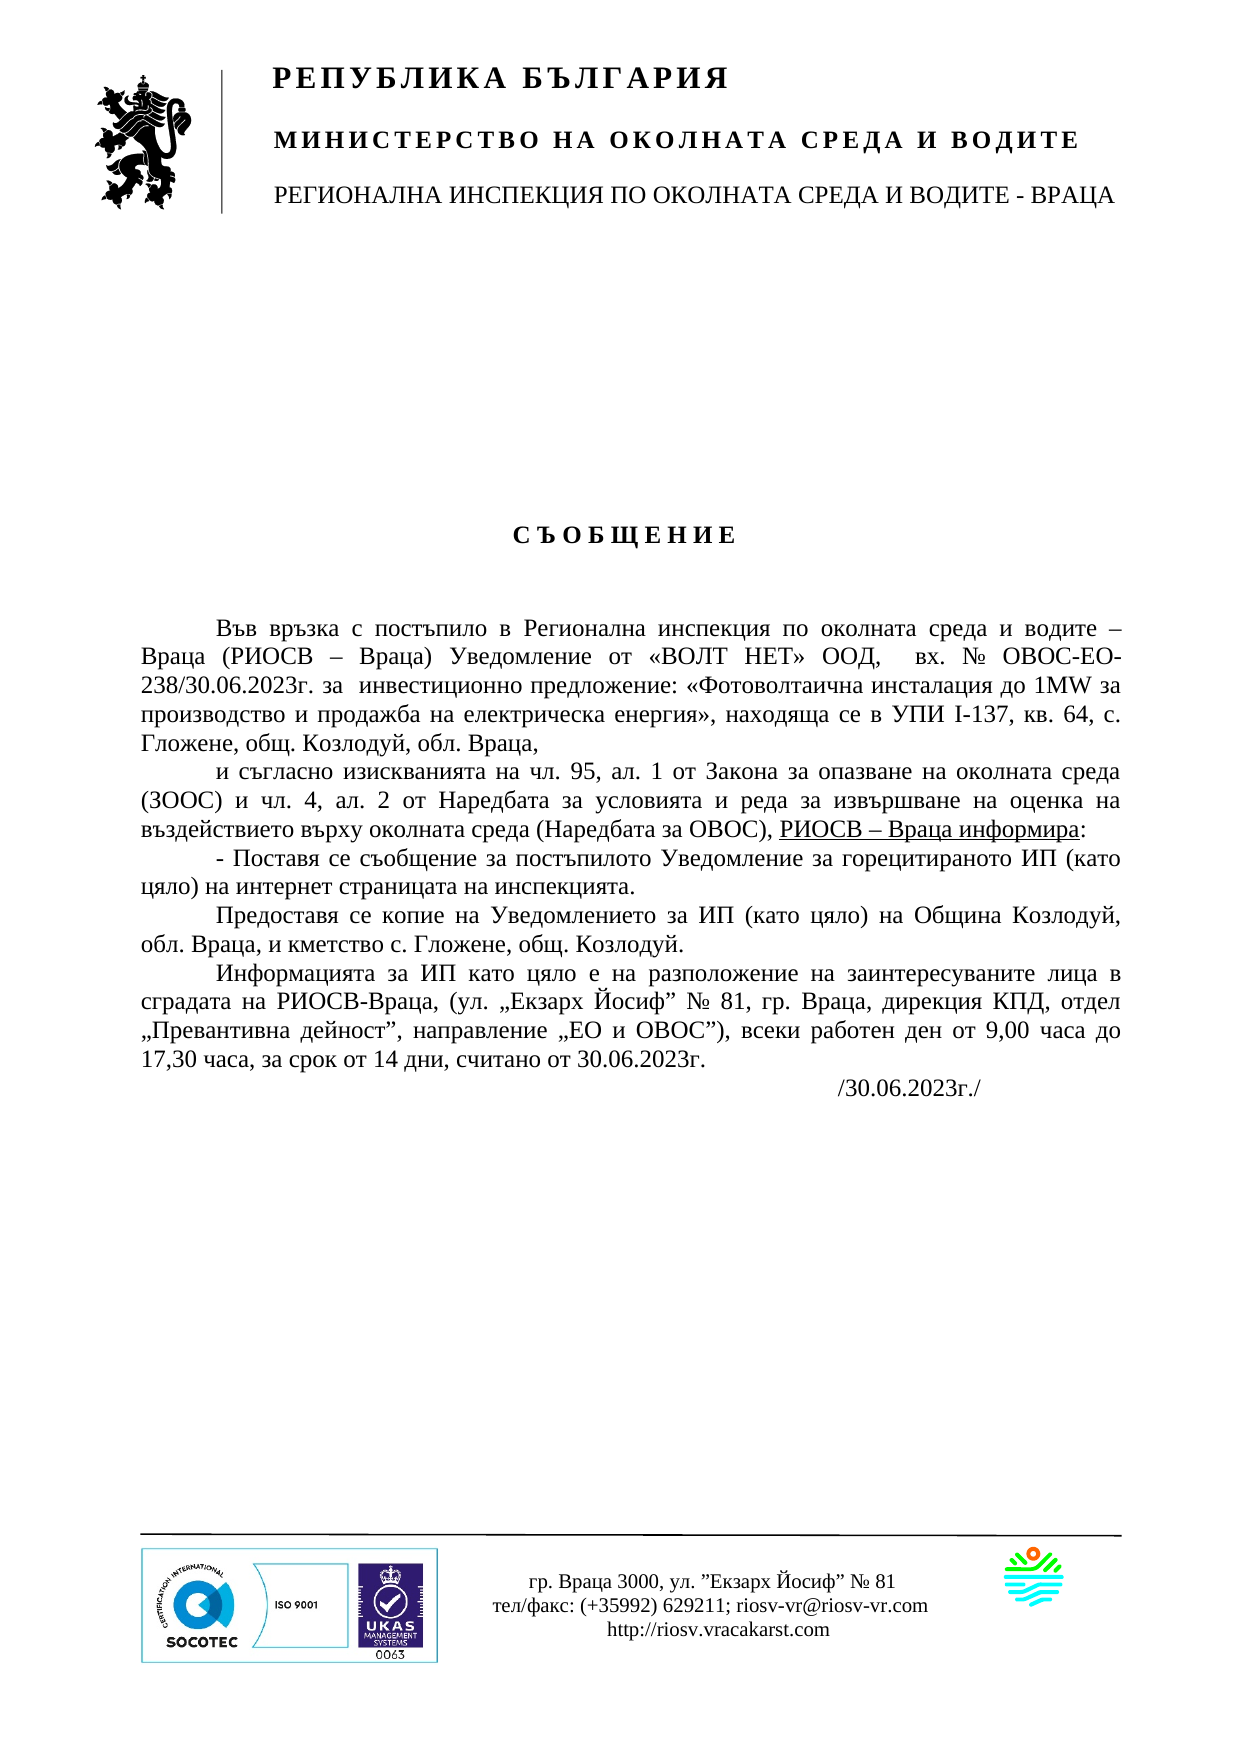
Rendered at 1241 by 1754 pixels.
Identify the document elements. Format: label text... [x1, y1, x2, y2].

text Предоставя се копие на Уведомлението за ИП (като цяло) на Община Козлодуй, обл. Враца, и кметство с. Гложене, общ. Козлодуй. [141, 900, 1122, 958]
text С Ъ О Б Щ Е Н И Е [126, 521, 1122, 549]
text Информацията за ИП като цяло е на разположение на заинтересуваните лица в сградата на РИОСВ-Враца, (ул. „Екзарх Йосиф” № 81, гр. Враца, дирекция КПД, отдел „Превантивна дейност”, направление „ЕО и ОВОС”), всеки работен ден от 9,00 часа до 17,30 часа, за срок от 14 дни, считано от 30.06.2023г. [141, 958, 1122, 1073]
text /30.06.2023г./ [170, 1073, 1122, 1101]
text и съгласно изискванията на чл. 95, ал. 1 от Закона за опазване на околната среда (ЗООС) и чл. 4, ал. 2 от Наредбата за условията и реда за извършване на оценка на въздействието върху околната среда (Наредбата за ОВОС), РИОСВ – Враца информира: [141, 756, 1122, 843]
text Във връзка с постъпило в Регионална инспекция по околната среда и водите – Враца (РИОСВ – Враца) Уведомление от «ВОЛТ НЕТ» ООД, вх. № ОВОС-ЕО-238/30.06.2023г. за инвестиционно предложение: «Фотоволтаична инсталация до 1МW за производство и продажба на електрическа енергия», находяща се в УПИ I-137, кв. 64, с. Гложене, общ. Козлодуй, обл. Враца, [141, 613, 1122, 756]
picture [140, 1546, 439, 1665]
text - Поставя се съобщение за постъпилото Уведомление за горецитираното ИП (като цяло) на интернет страницата на инспекцията. [141, 843, 1122, 900]
